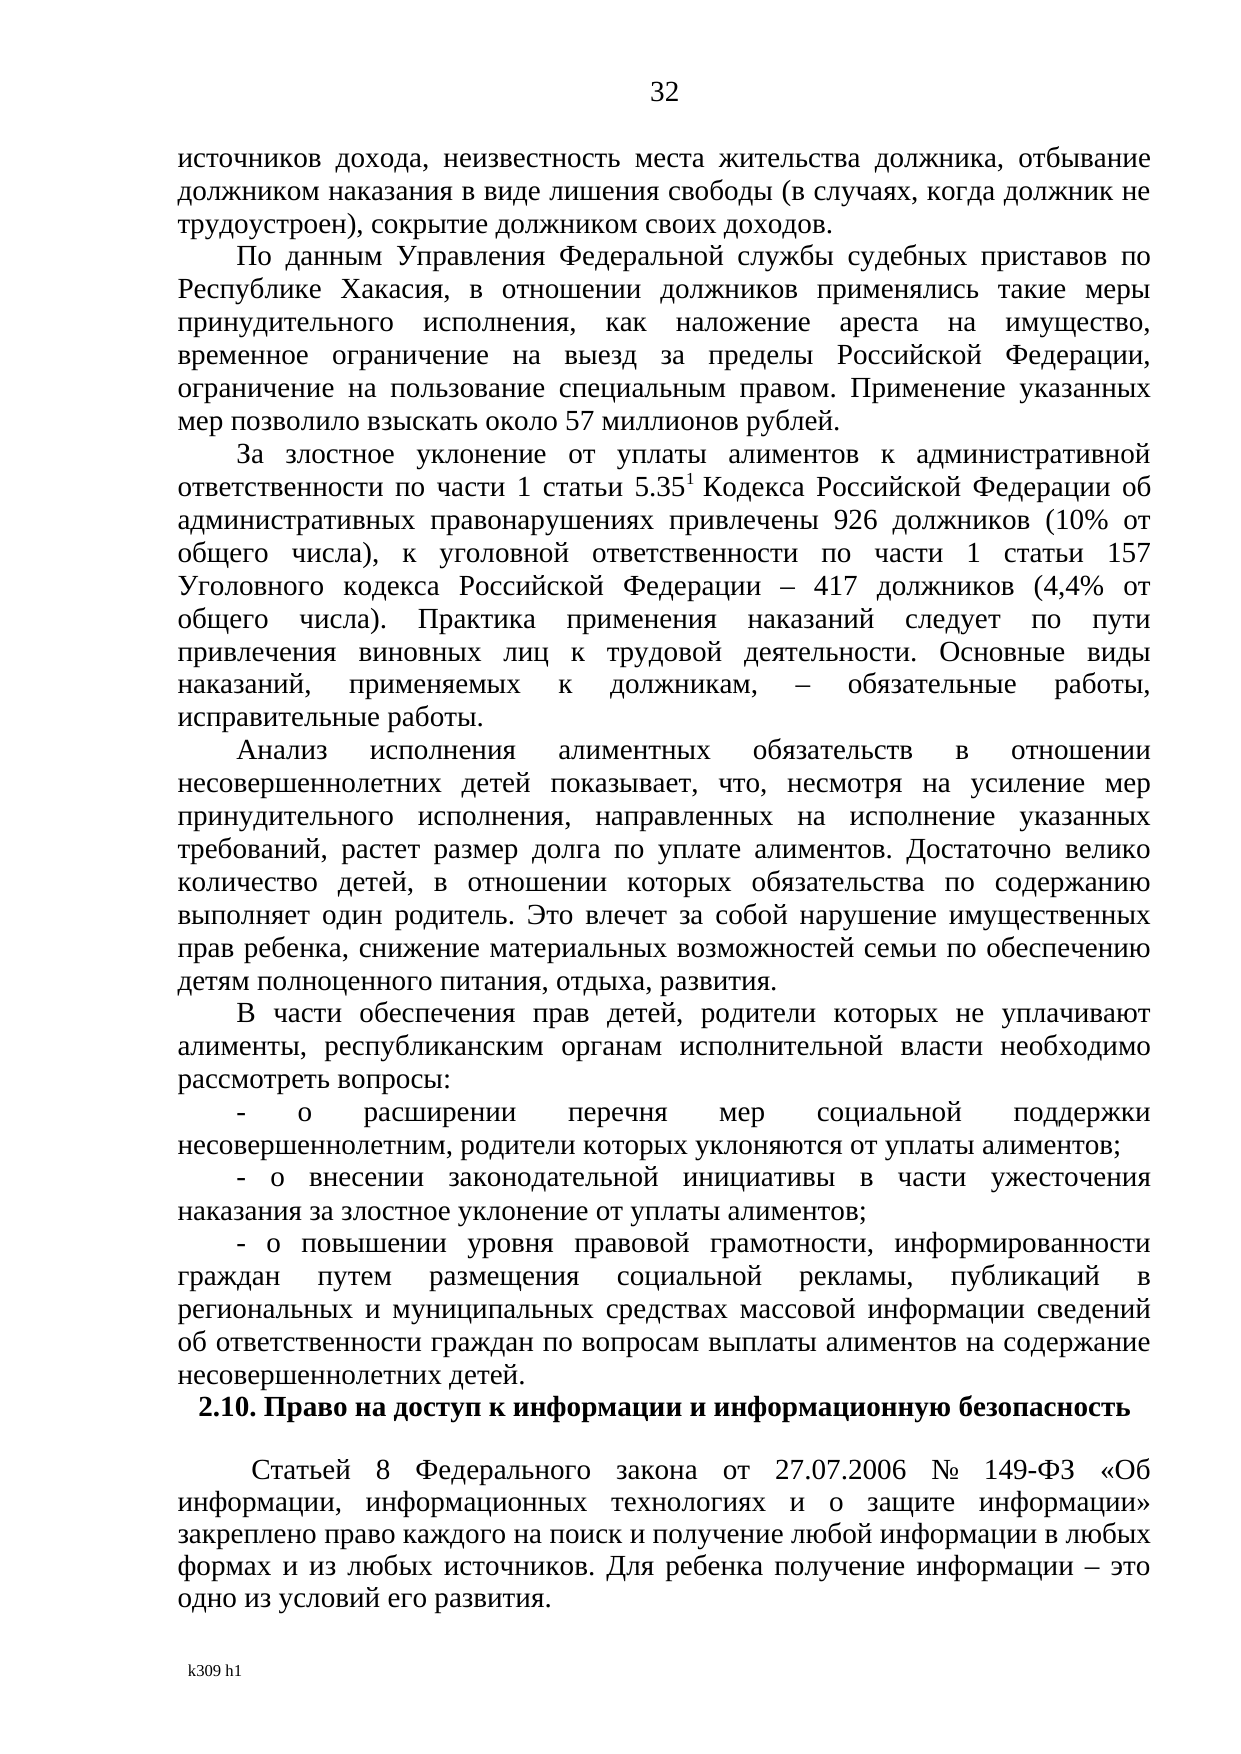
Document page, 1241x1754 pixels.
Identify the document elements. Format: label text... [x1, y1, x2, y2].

text - о внесении законодательной инициативы в части ужесточения наказания за злостное уклонение от уплаты алиментов; [177, 1161, 1152, 1226]
text За злостное уклонение от уплаты алиментов к административной ответственности по части 1 статьи 5.351 Кодекса Российской Федерации об административных правонарушениях привлечены 926 должников (10% от общего числа), к уголовной ответственности по части 1 статьи 157 Уголовного кодекса Российской Федерации – 417 должников (4,4% от общего числа). Практика применения наказаний следует по пути привлечения виновных лиц к трудовой деятельности. Основные виды наказаний, применяемых к должникам, – обязательные работы, исправительные работы. [177, 437, 1152, 733]
text Анализ исполнения алиментных обязательств в отношении несовершеннолетних детей показывает, что, несмотря на усиление мер принудительного исполнения, направленных на исполнение указанных требований, растет размер долга по уплате алиментов. Достаточно велико количество детей, в отношении которых обязательства по содержанию выполняет один родитель. Это влечет за собой нарушение имущественных прав ребенка, снижение материальных возможностей семьи по обеспечению детям полноценного питания, отдыха, развития. [177, 733, 1152, 996]
text - о повышении уровня правовой грамотности, информированности граждан путем размещения социальной рекламы, публикаций в региональных и муниципальных средствах массовой информации сведений об ответственности граждан по вопросам выплаты алиментов на содержание несовершеннолетних детей. [177, 1226, 1152, 1391]
text По данным Управления Федеральной службы судебных приставов по Республике Хакасия, в отношении должников применялись такие меры принудительного исполнения, как наложение ареста на имущество, временное ограничение на выезд за пределы Российской Федерации, ограничение на пользование специальным правом. Применение указанных мер позволило взыскать около 57 миллионов рублей. [177, 239, 1152, 437]
text 2.10. Право на доступ к информации и информационную безопасность [177, 1391, 1152, 1423]
text В части обеспечения прав детей, родители которых не уплачивают алименты, республиканским органам исполнительной власти необходимо рассмотреть вопросы: [177, 996, 1152, 1095]
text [177, 141, 1152, 239]
text - о расширении перечня мер социальной поддержки несовершеннолетним, родители которых уклоняются от уплаты алиментов; [177, 1095, 1152, 1161]
text Статьей 8 Федерального закона от 27.07.2006 № 149-ФЗ «Об информации, информационных технологиях и о защите информации» закреплено право каждого на поиск и получение любой информации в любых формах и из любых источников. Для ребенка получение информации – это одно из условий его развития. [177, 1454, 1152, 1614]
